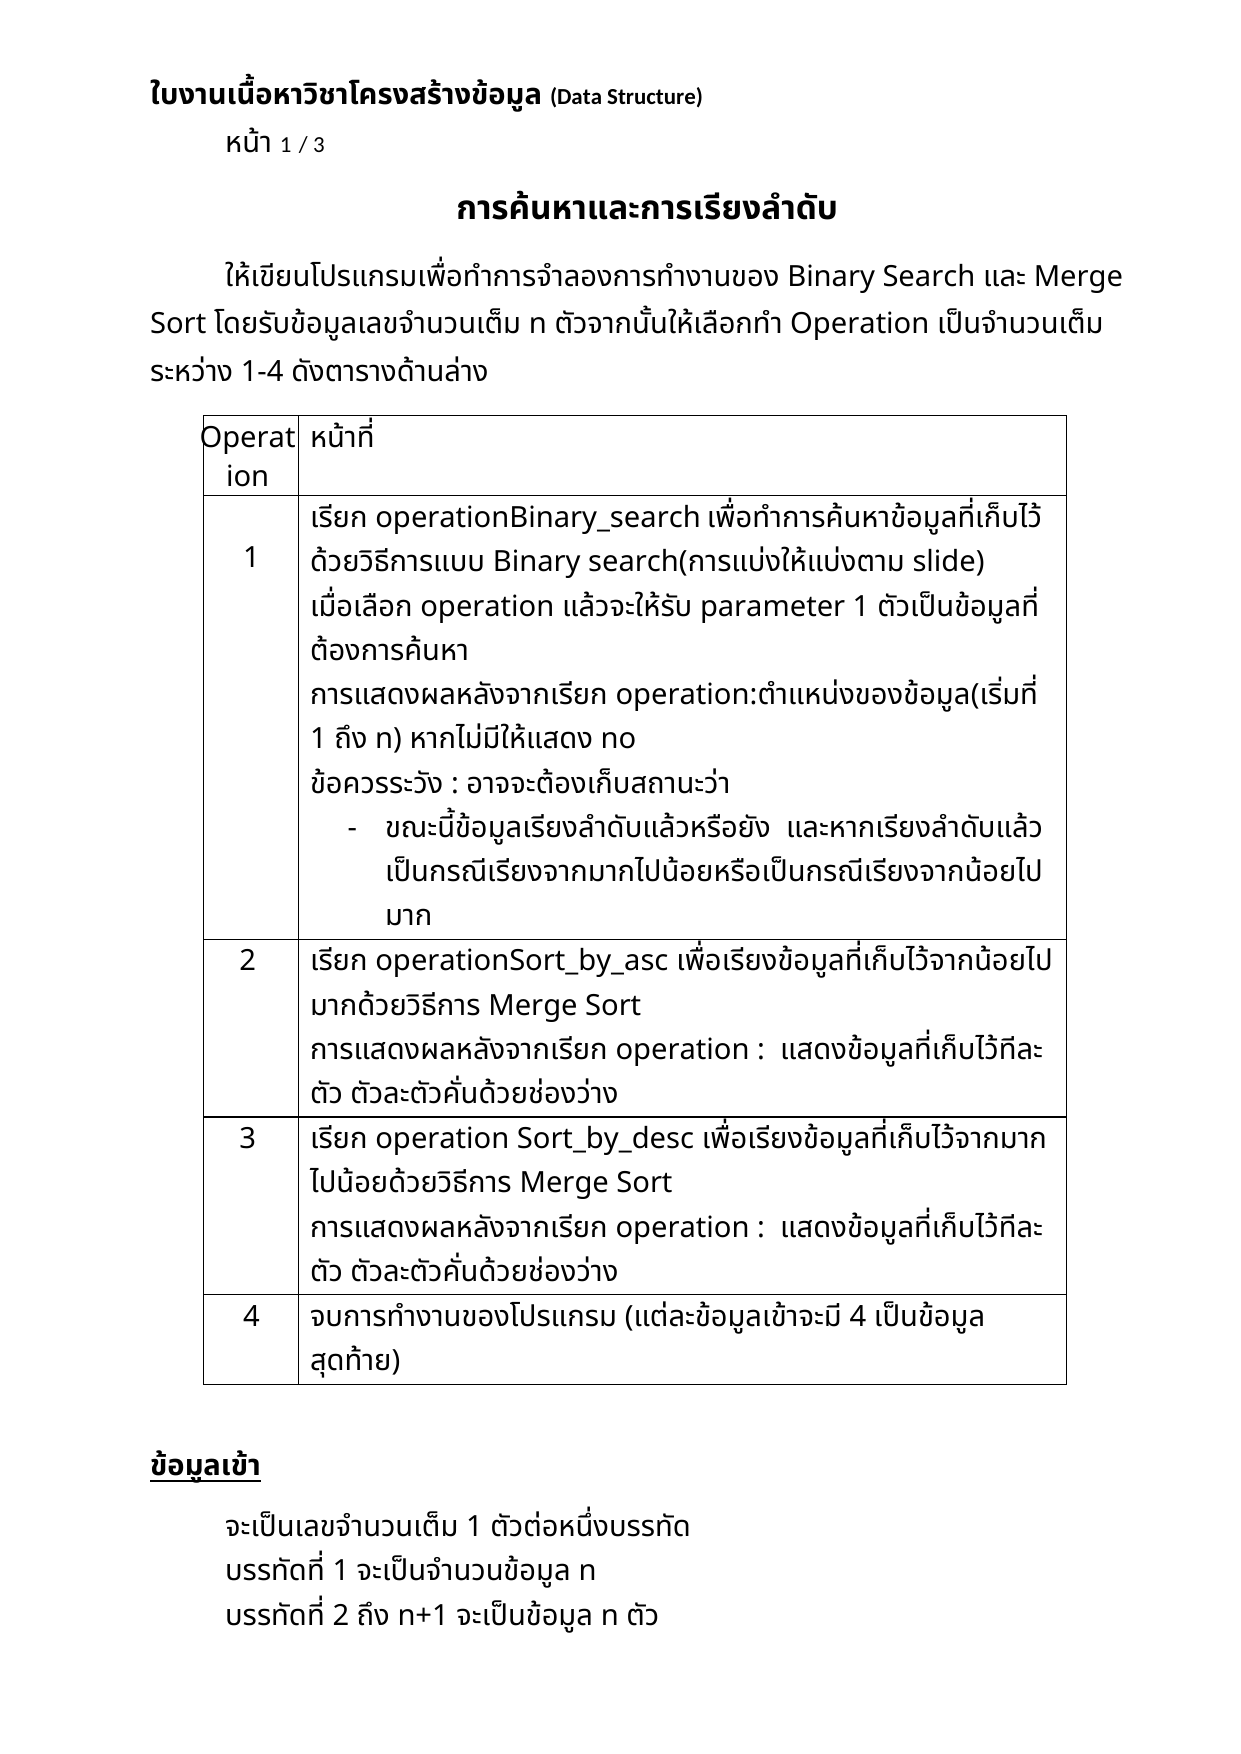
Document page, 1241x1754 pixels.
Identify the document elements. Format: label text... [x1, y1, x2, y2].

table_cell 4 [204, 1295, 298, 1384]
table_header หน้าที่ [299, 416, 1066, 495]
table_cell 3 [204, 1118, 298, 1294]
text ข้อมูลเข้า [150, 1444, 1144, 1488]
table_cell 1 [204, 496, 298, 938]
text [150, 1505, 1144, 1638]
table_cell จบการทำงานของโปรแกรม (แต่ละข้อมูลเข้าจะมี 4 เป็นข้อมูลสุดท้าย) [299, 1295, 1066, 1384]
table_header Operation [204, 416, 298, 495]
text การค้นหาและการเรียงลำดับ [150, 184, 1144, 234]
table_cell เรียก operation Sort_by_desc เพื่อเรียงข้อมูลที่เก็บไว้จากมากไปน้อยด้วยวิธีการ Merge Sort การแสดงผลหลังจากเรียก operation : แสดงข้อมูลที่เก็บไว้ทีละตัว ตัวละตัวคั่นด้วยช่องว่าง [299, 1118, 1066, 1294]
table_cell 2 [204, 940, 298, 1116]
table_cell เรียก operationSort_by_asc เพื่อเรียงข้อมูลที่เก็บไว้จากน้อยไปมากด้วยวิธีการ Merge Sort การแสดงผลหลังจากเรียก operation : แสดงข้อมูลที่เก็บไว้ทีละตัว ตัวละตัวคั่นด้วยช่องว่าง [299, 940, 1066, 1116]
text ให้เขียนโปรแกรมเพื่อทำการจำลองการทำงานของ Binary Search และ Merge Sort โดยรับข้อมูลเลขจำนวนเต็ม n ตัวจากนั้นให้เลือกทำ Operation เป็นจำนวนเต็มระหว่าง 1-4 ดังตารางด้านล่าง [150, 255, 1144, 395]
table_cell เรียก operationBinary_searchเพื่อทำการค้นหาข้อมูลที่เก็บไว้ด้วยวิธีการแบบ Binary search(การแบ่งให้แบ่งตาม slide) เมื่อเลือก operation แล้วจะให้รับ parameter 1 ตัวเป็นข้อมูลที่ต้องการค้นหา การแสดงผลหลังจากเรียก operation:ตำแหน่งของข้อมูล(เริ่มที่ 1 ถึง n) หากไม่มีให้แสดง no ข้อควรระวัง : อาจจะต้องเก็บสถานะว่า ขณะนี้ข้อมูลเรียงลำดับแล้วหรือยัง และหากเรียงลำดับแล้วเป็นกรณีเรียงจากมากไปน้อยหรือเป็นกรณีเรียงจากน้อยไปมาก [299, 496, 1066, 938]
